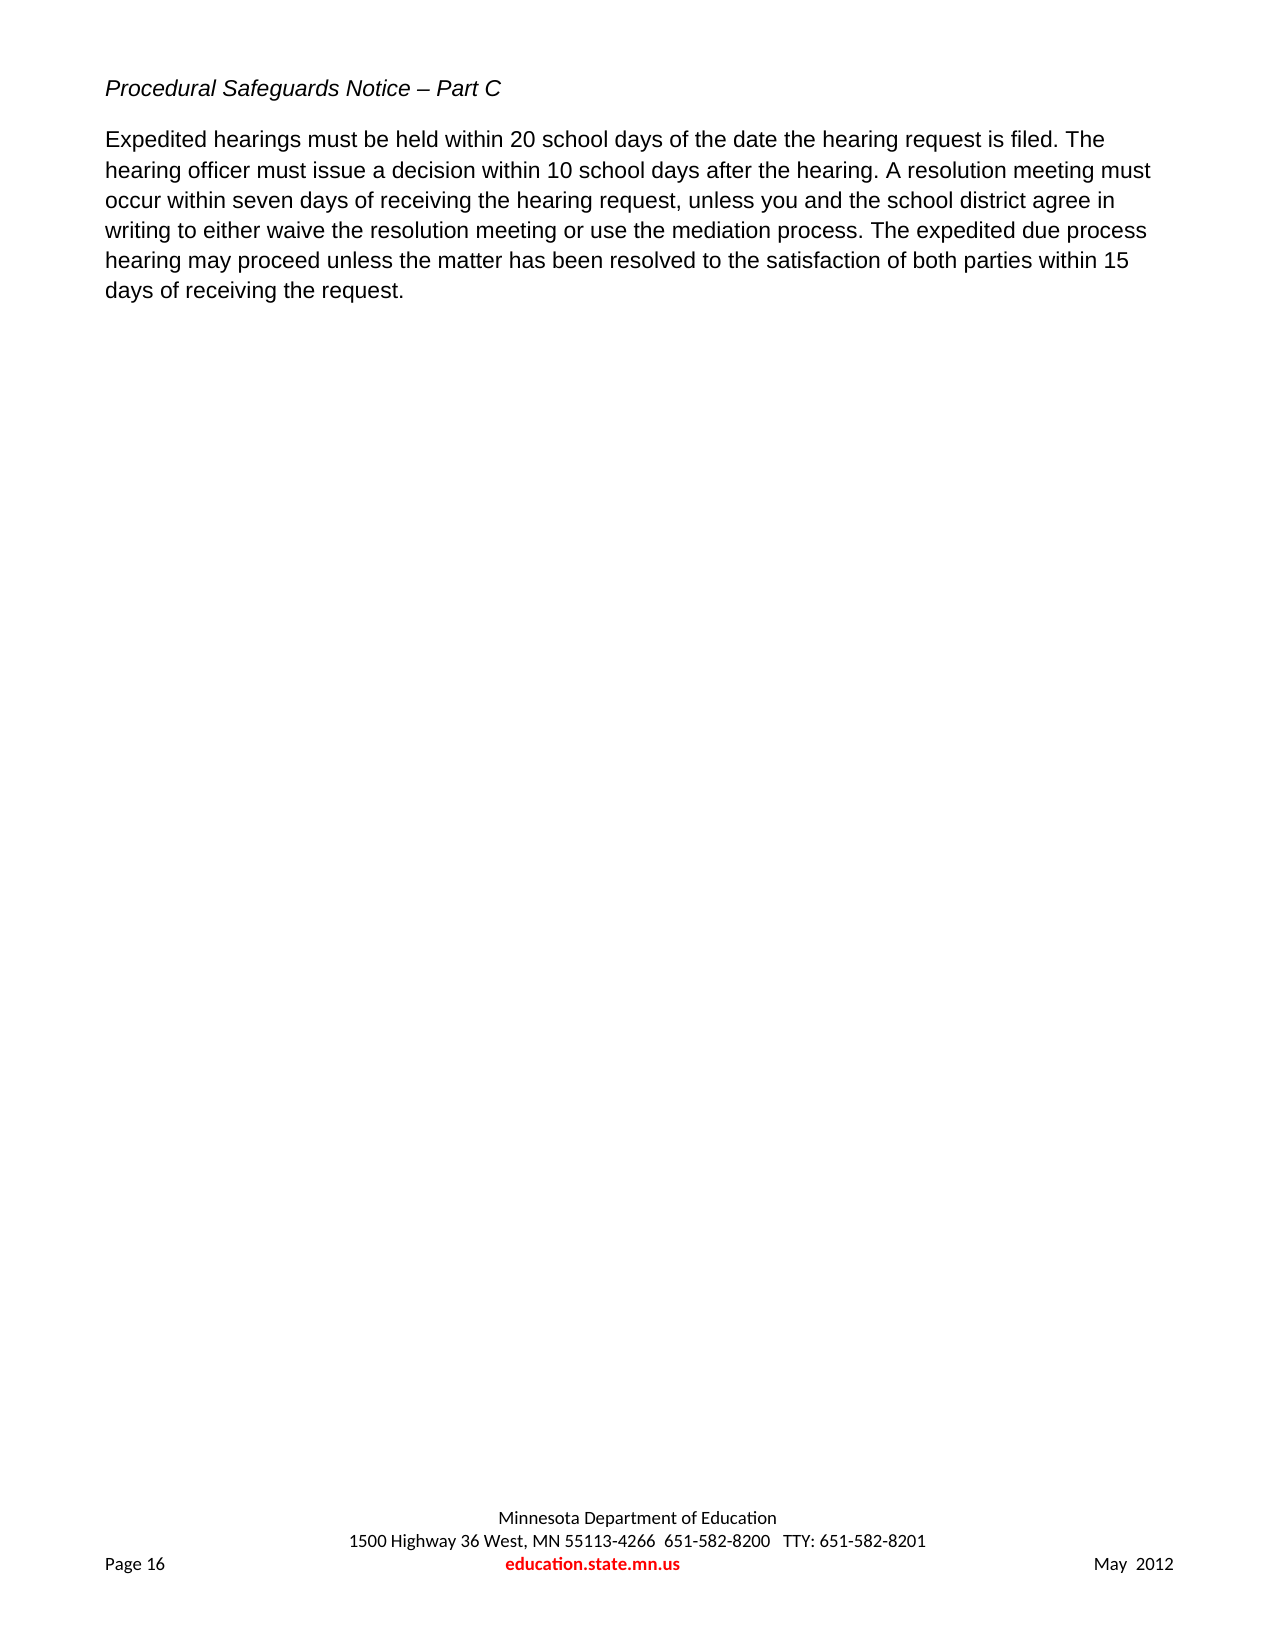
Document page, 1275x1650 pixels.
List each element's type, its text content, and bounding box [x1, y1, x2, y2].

text Expedited hearings must be held within 20 school days of the date the hearing request is filed. The hearing officer must issue a decision within 10 school days after the hearing. A resolution meeting must occur within seven days of receiving the hearing request, unless you and the school district agree in writing to either waive the resolution meeting or use the mediation process. The expedited due process hearing may proceed unless the matter has been resolved to the satisfaction of both parties within 15 days of receiving the request. [105, 126, 1170, 304]
